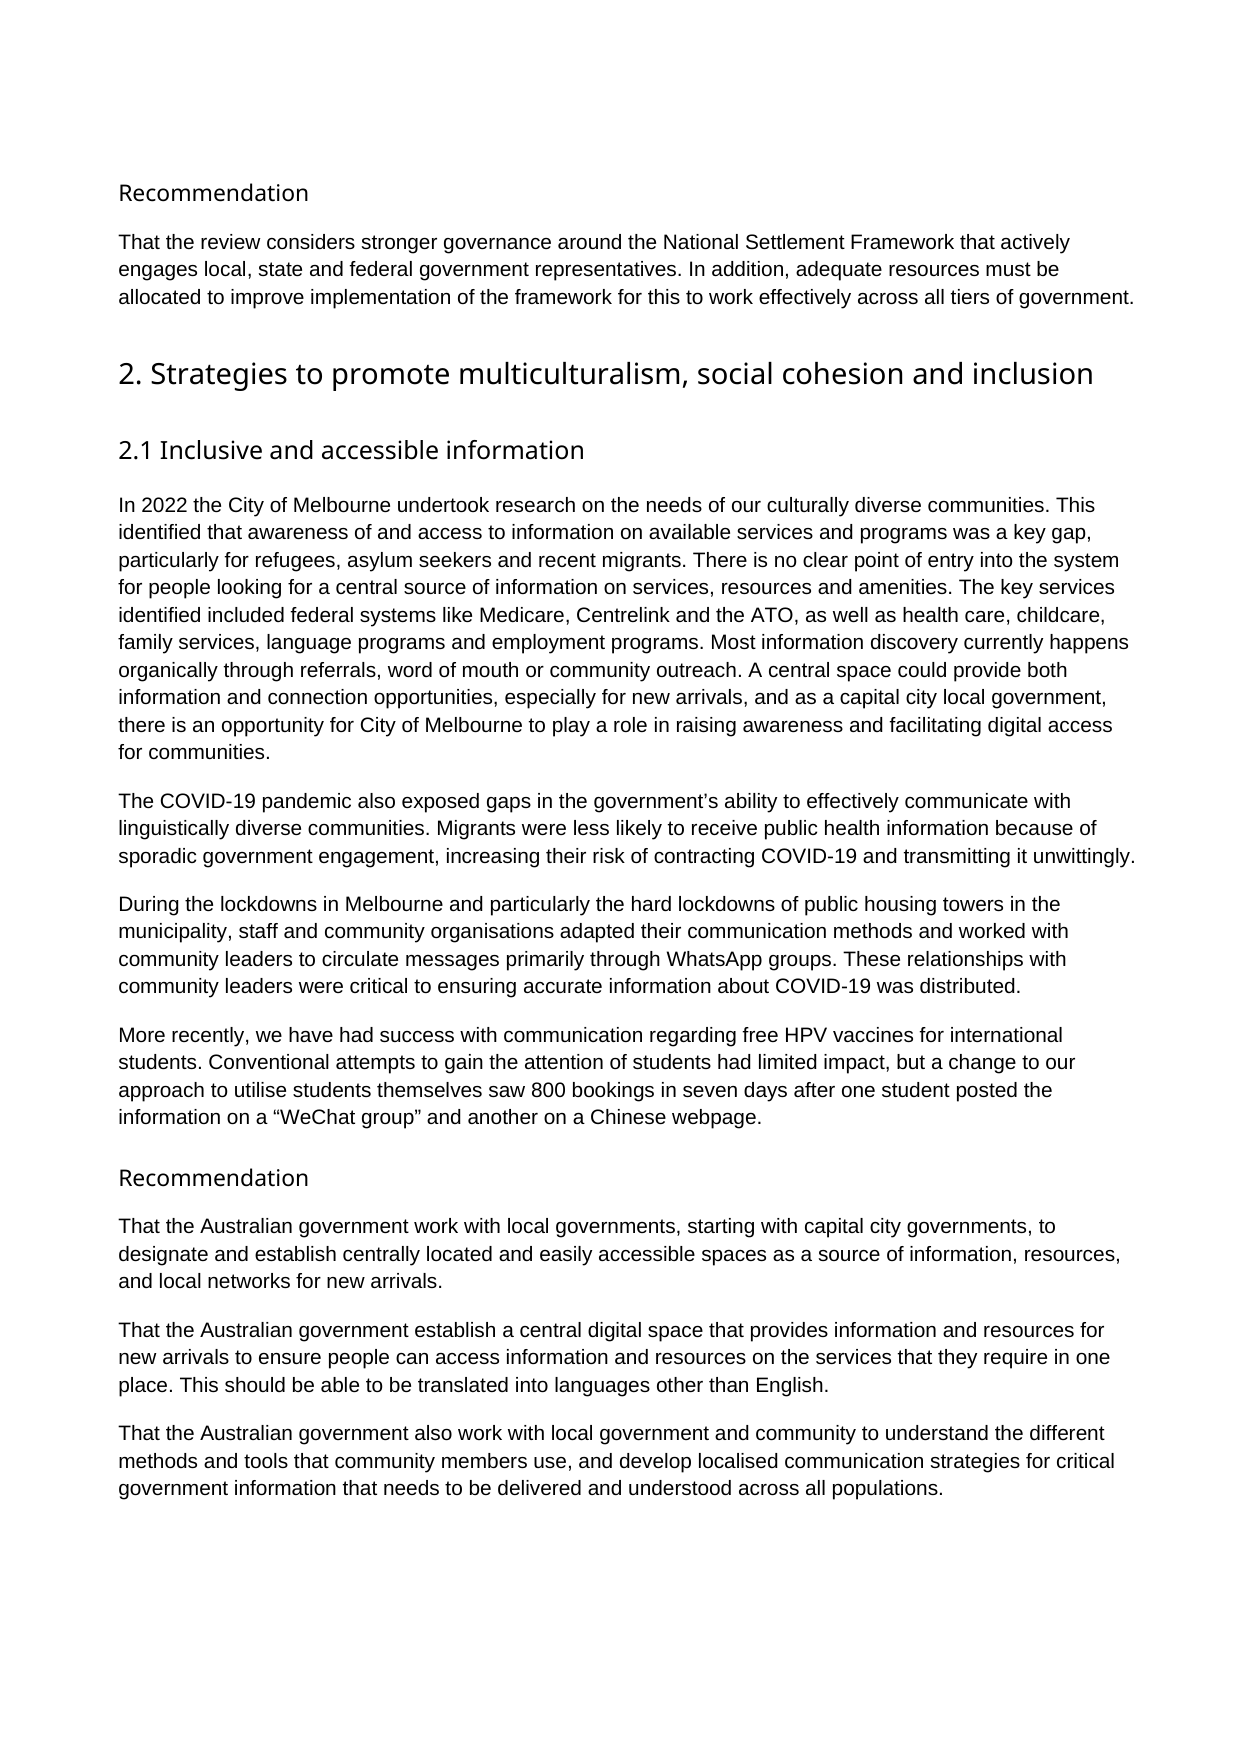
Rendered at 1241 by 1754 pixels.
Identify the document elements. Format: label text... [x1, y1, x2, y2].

text In 2022 the City of Melbourne undertook research on the needs of our culturally diverse communities. This identified that awareness of and access to information on available services and programs was a key gap, particularly for refugees, asylum seekers and recent migrants. There is no clear point of entry into the system for people looking for a central source of information on services, resources and amenities. The key services identified included federal systems like Medicare, Centrelink and the ATO, as well as health care, childcare, family services, language programs and employment programs. Most information discovery currently happens organically through referrals, word of mouth or community outreach. A central space could provide both information and connection opportunities, especially for new arrivals, and as a capital city local government, there is an opportunity for City of Melbourne to play a role in raising awareness and facilitating digital access for communities. [118, 493, 1137, 764]
text That the review considers stronger governance around the National Settlement Framework that actively engages local, state and federal government representatives. In addition, adequate resources must be allocated to improve implementation of the framework for this to work effectively across all tiers of government. [118, 229, 1137, 308]
text The COVID-19 pandemic also exposed gaps in the government’s ability to effectively communicate with linguistically diverse communities. Migrants were less likely to receive public health information because of sporadic government engagement, increasing their risk of contracting COVID-19 and transmitting it unwittingly. [118, 788, 1137, 867]
subtitle 2.1 Inclusive and accessible information [118, 433, 1137, 467]
text More recently, we have had success with communication regarding free HPV vaccines for international students. Conventional attempts to gain the attention of students had limited impact, but a change to our approach to utilise students themselves saw 800 bookings in seven days after one student posted the information on a “WeChat group” and another on a Chinese webpage. [118, 1023, 1137, 1129]
text During the lockdowns in Melbourne and particularly the hard lockdowns of public housing towers in the municipality, staff and community organisations adapted their communication methods and worked with community leaders to circulate messages primarily through WhatsApp groups. These relationships with community leaders were critical to ensuring accurate information about COVID-19 was distributed. [118, 892, 1137, 998]
subtitle 2. Strategies to promote multiculturalism, social cohesion and inclusion [118, 354, 1137, 393]
text That the Australian government establish a central digital space that provides information and resources for new arrivals to ensure people can access information and resources on the services that they require in one place. This should be able to be translated into languages other than English. [118, 1318, 1137, 1397]
text That the Australian government work with local governments, starting with capital city governments, to designate and establish centrally located and easily accessible spaces as a source of information, resources, and local networks for new arrivals. [118, 1214, 1137, 1293]
subtitle Recommendation [118, 1162, 1137, 1193]
text That the Australian government also work with local government and community to understand the different methods and tools that community members use, and develop localised communication strategies for critical government information that needs to be delivered and understood across all populations. [118, 1421, 1137, 1500]
subtitle Recommendation [118, 177, 1137, 208]
